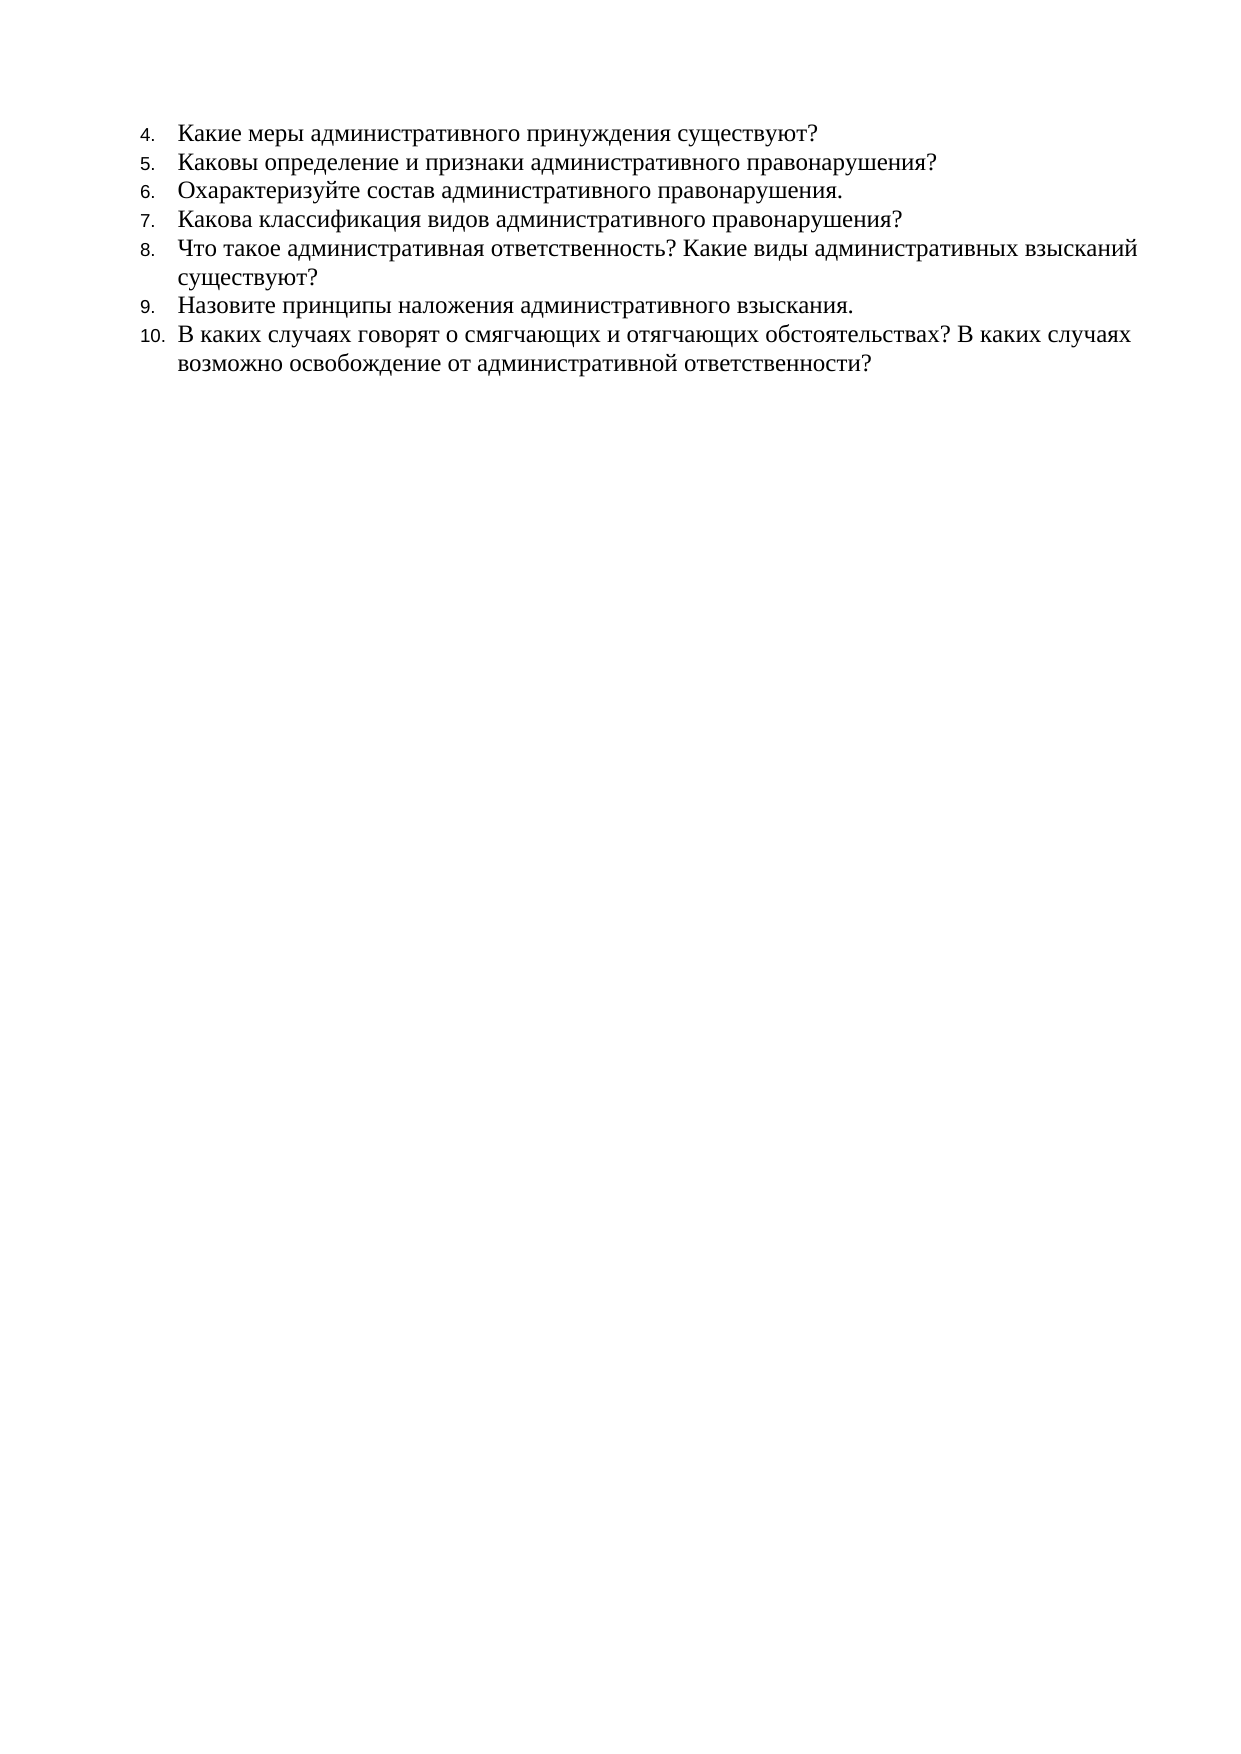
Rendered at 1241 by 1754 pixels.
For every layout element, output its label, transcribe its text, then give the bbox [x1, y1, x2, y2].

list Какие меры административного принуждения существуют? [140, 118, 1152, 147]
list Каковы определение и признаки административного правонарушения? [140, 147, 1152, 176]
list Какова классификация видов административного правонарушения? [140, 204, 1152, 233]
list В каких случаях говорят о смягчающих и отягчающих обстоятельствах? В каких случаях возможно освобождение от административной ответственности? [140, 319, 1152, 377]
list Охарактеризуйте состав административного правонарушения. [140, 176, 1152, 204]
list Назовите принципы наложения административного взыскания. [140, 291, 1152, 319]
list Что такое административная ответственность? Какие виды административных взысканий существуют? [140, 233, 1152, 291]
